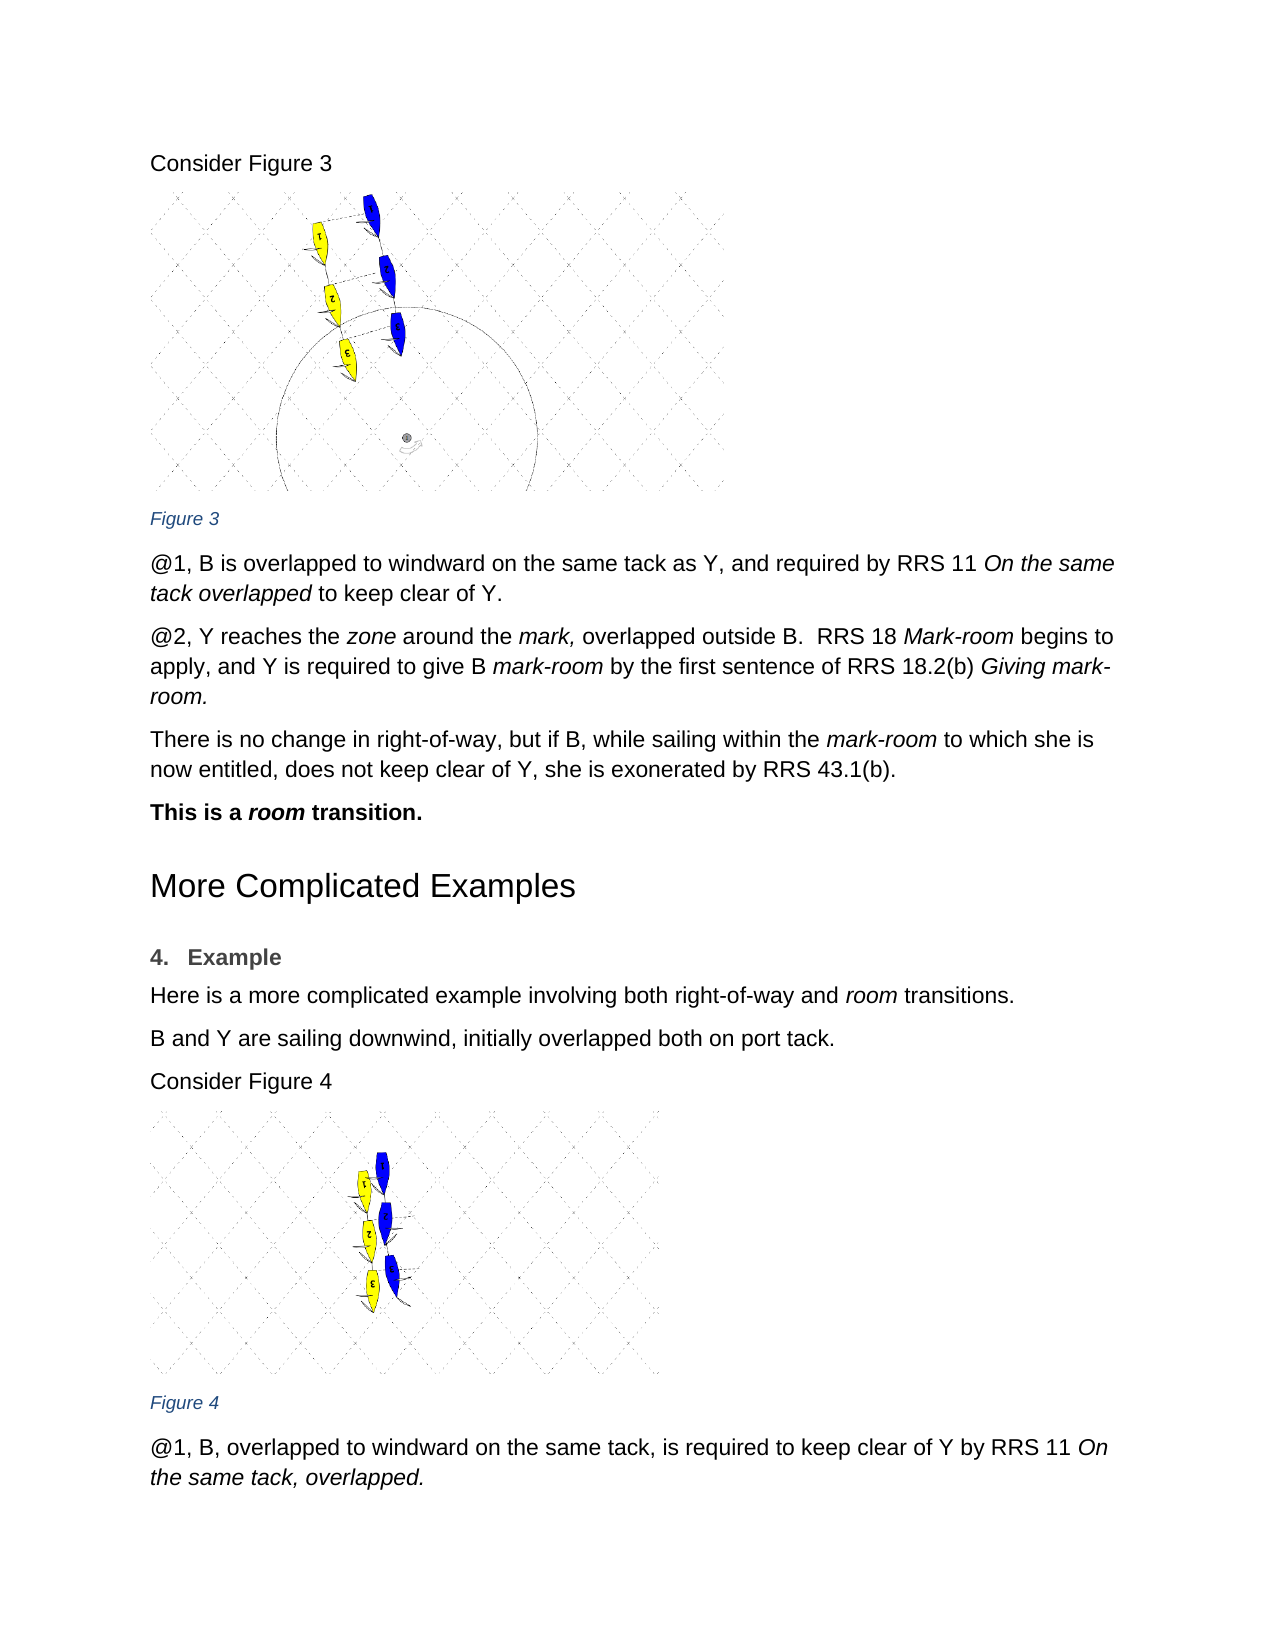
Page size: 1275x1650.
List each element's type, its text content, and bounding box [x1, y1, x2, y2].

subtitle More Complicated Examples [150, 866, 1125, 905]
text This is a room transition. [150, 799, 1125, 825]
text Figure 3 [150, 507, 1125, 529]
picture [150, 1110, 660, 1376]
text @1, B is overlapped to windward on the same tack as Y, and required by RRS 11 On the same tack overlapped to keep clear of Y. [150, 550, 1125, 606]
text Here is a more complicated example involving both right-of-way and room transitions. [150, 982, 1125, 1009]
text There is no change in right-of-way, but if B, while sailing within the mark-room to which she is now entitled, does not keep clear of Y, she is exonerated by RRS 43.1(b). [150, 726, 1125, 782]
text B and Y are sailing downwind, initially overlapped both on port tack. [150, 1025, 1125, 1051]
picture [150, 192, 724, 491]
text Figure 4 [150, 1392, 1125, 1413]
text @2, Y reaches the zone around the mark, overlapped outside B. RRS 18 Mark-room begins to apply, and Y is required to give B mark-room by the first sentence of RRS 18.2(b) Giving mark-room. [150, 623, 1125, 709]
text Consider Figure 3 [150, 150, 1125, 176]
text Consider Figure 4 [150, 1068, 1125, 1094]
text @1, B, overlapped to windward on the same tack, is required to keep clear of Y by RRS 11 On the same tack, overlapped. [150, 1434, 1125, 1491]
subtitle Example [150, 944, 1125, 970]
